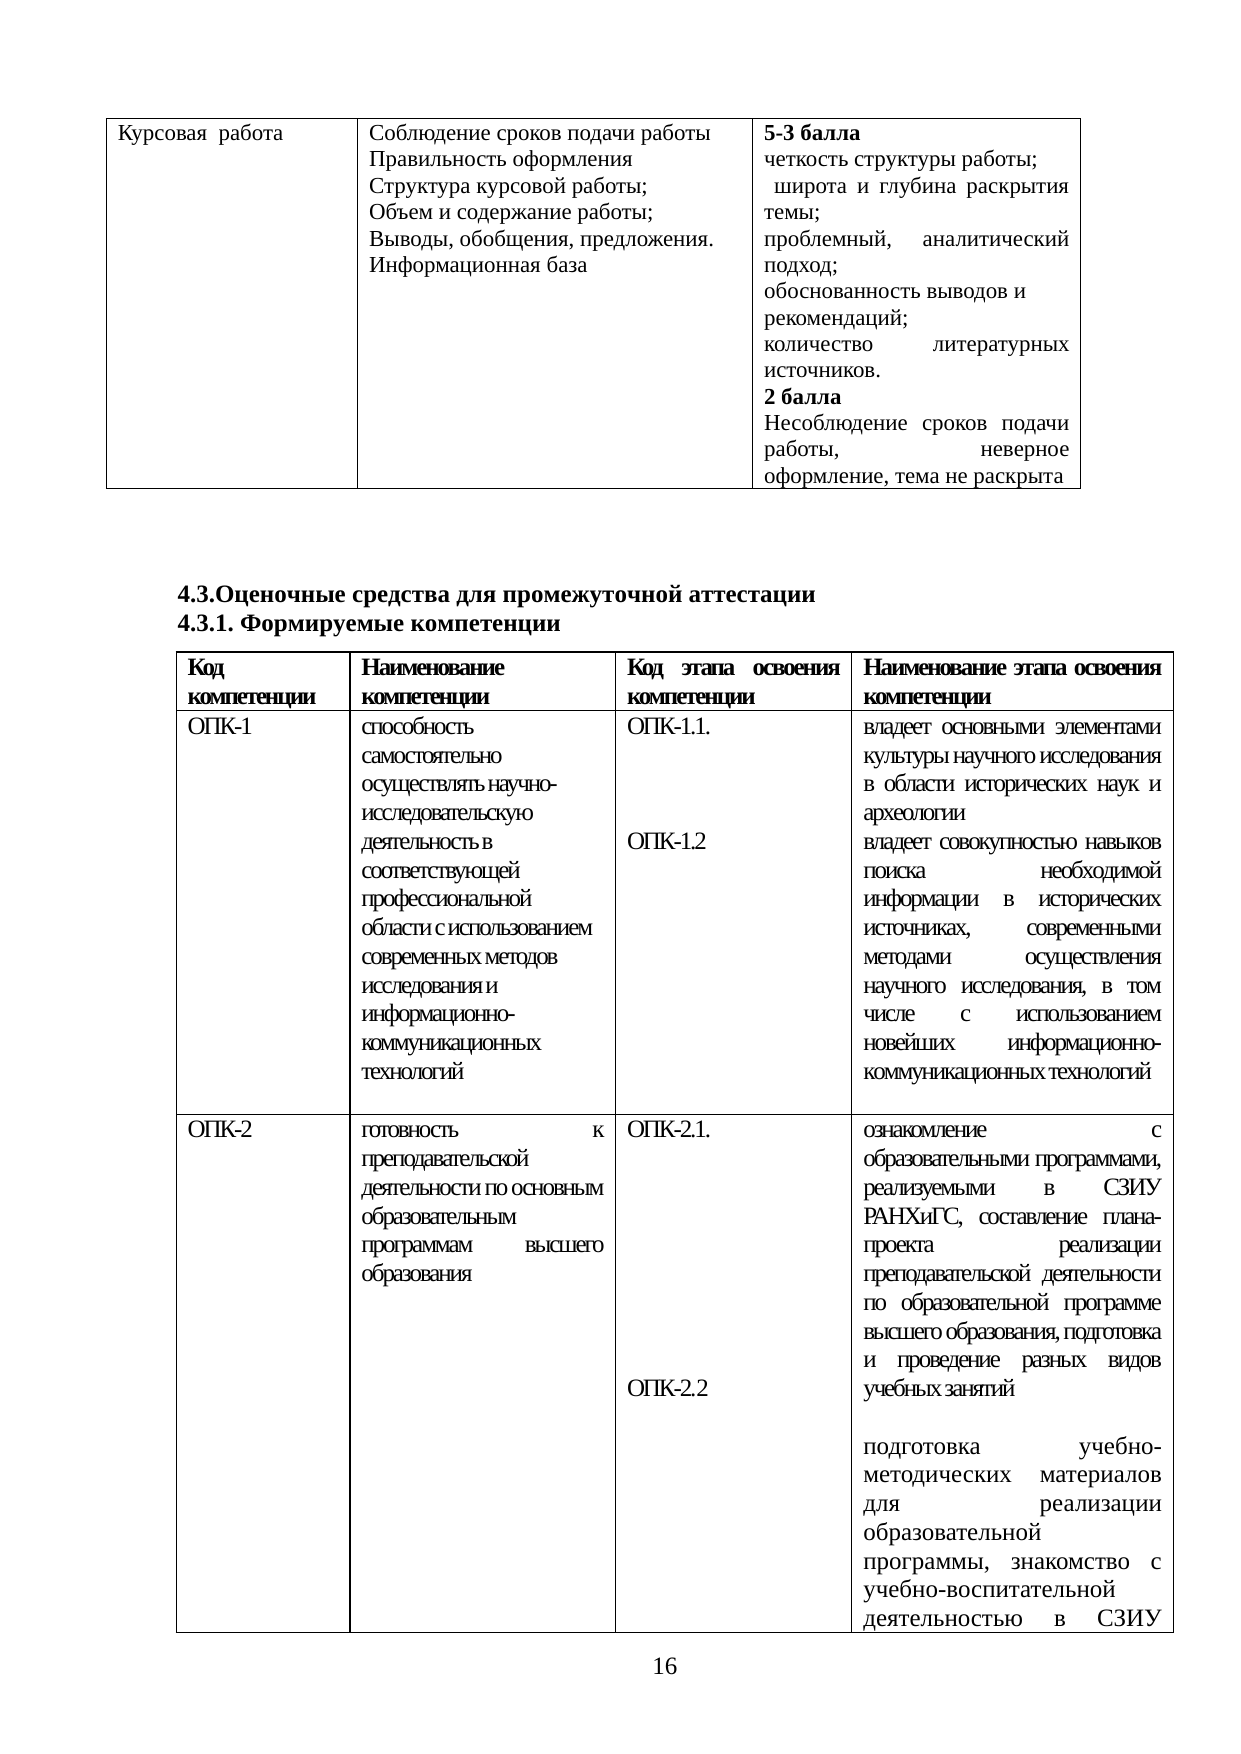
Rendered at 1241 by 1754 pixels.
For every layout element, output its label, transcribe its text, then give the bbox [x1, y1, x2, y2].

table_cell ОПК-2 [177, 1115, 349, 1632]
text 4.3.Оценочные средства для промежуточной аттестации [177, 579, 1152, 608]
table_cell способность самостоятельно осуществлять научно-исследовательскую деятельность в соответствующей профессиональной области с использованием современных методов исследования и информационно-коммуникационных технологий [351, 711, 615, 1113]
table_cell Курсовая работа [107, 119, 357, 488]
text 4.3.1. Формируемые компетенции [177, 608, 1152, 637]
table_header Код этапа освоения компетенции [616, 653, 851, 710]
table_cell ОПК-1 [177, 711, 349, 1113]
table_cell владеет основными элементами культуры научного исследования в области исторических наук и археологии владеет совокупностью навыков поиска необходимой информации в исторических источниках, современными методами осуществления научного исследования, в том числе с использованием новейших информационно-коммуникационных технологий [852, 711, 1173, 1113]
table_cell ОПК-2.1. ОПК-2.2 [616, 1115, 851, 1632]
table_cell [852, 1115, 1173, 1632]
table_header Наименование этапа освоения компетенции [852, 653, 1173, 710]
table_header Наименование компетенции [351, 653, 615, 710]
table_cell Соблюдение сроков подачи работы Правильность оформления Структура курсовой работы; Объем и содержание работы; Выводы, обобщения, предложения. Информационная база [358, 119, 752, 488]
table_cell 5-3 балла четкость структуры работы; широта и глубина раскрытия темы; проблемный, аналитический подход; обоснованность выводов и рекомендаций; количество литературных источников. 2 балла Несоблюдение сроков подачи работы, неверное оформление, тема не раскрыта [753, 119, 1080, 488]
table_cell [351, 1115, 615, 1632]
table_header Код компетенции [177, 653, 349, 710]
table_cell ОПК-1.1. ОПК-1.2 [616, 711, 851, 1113]
